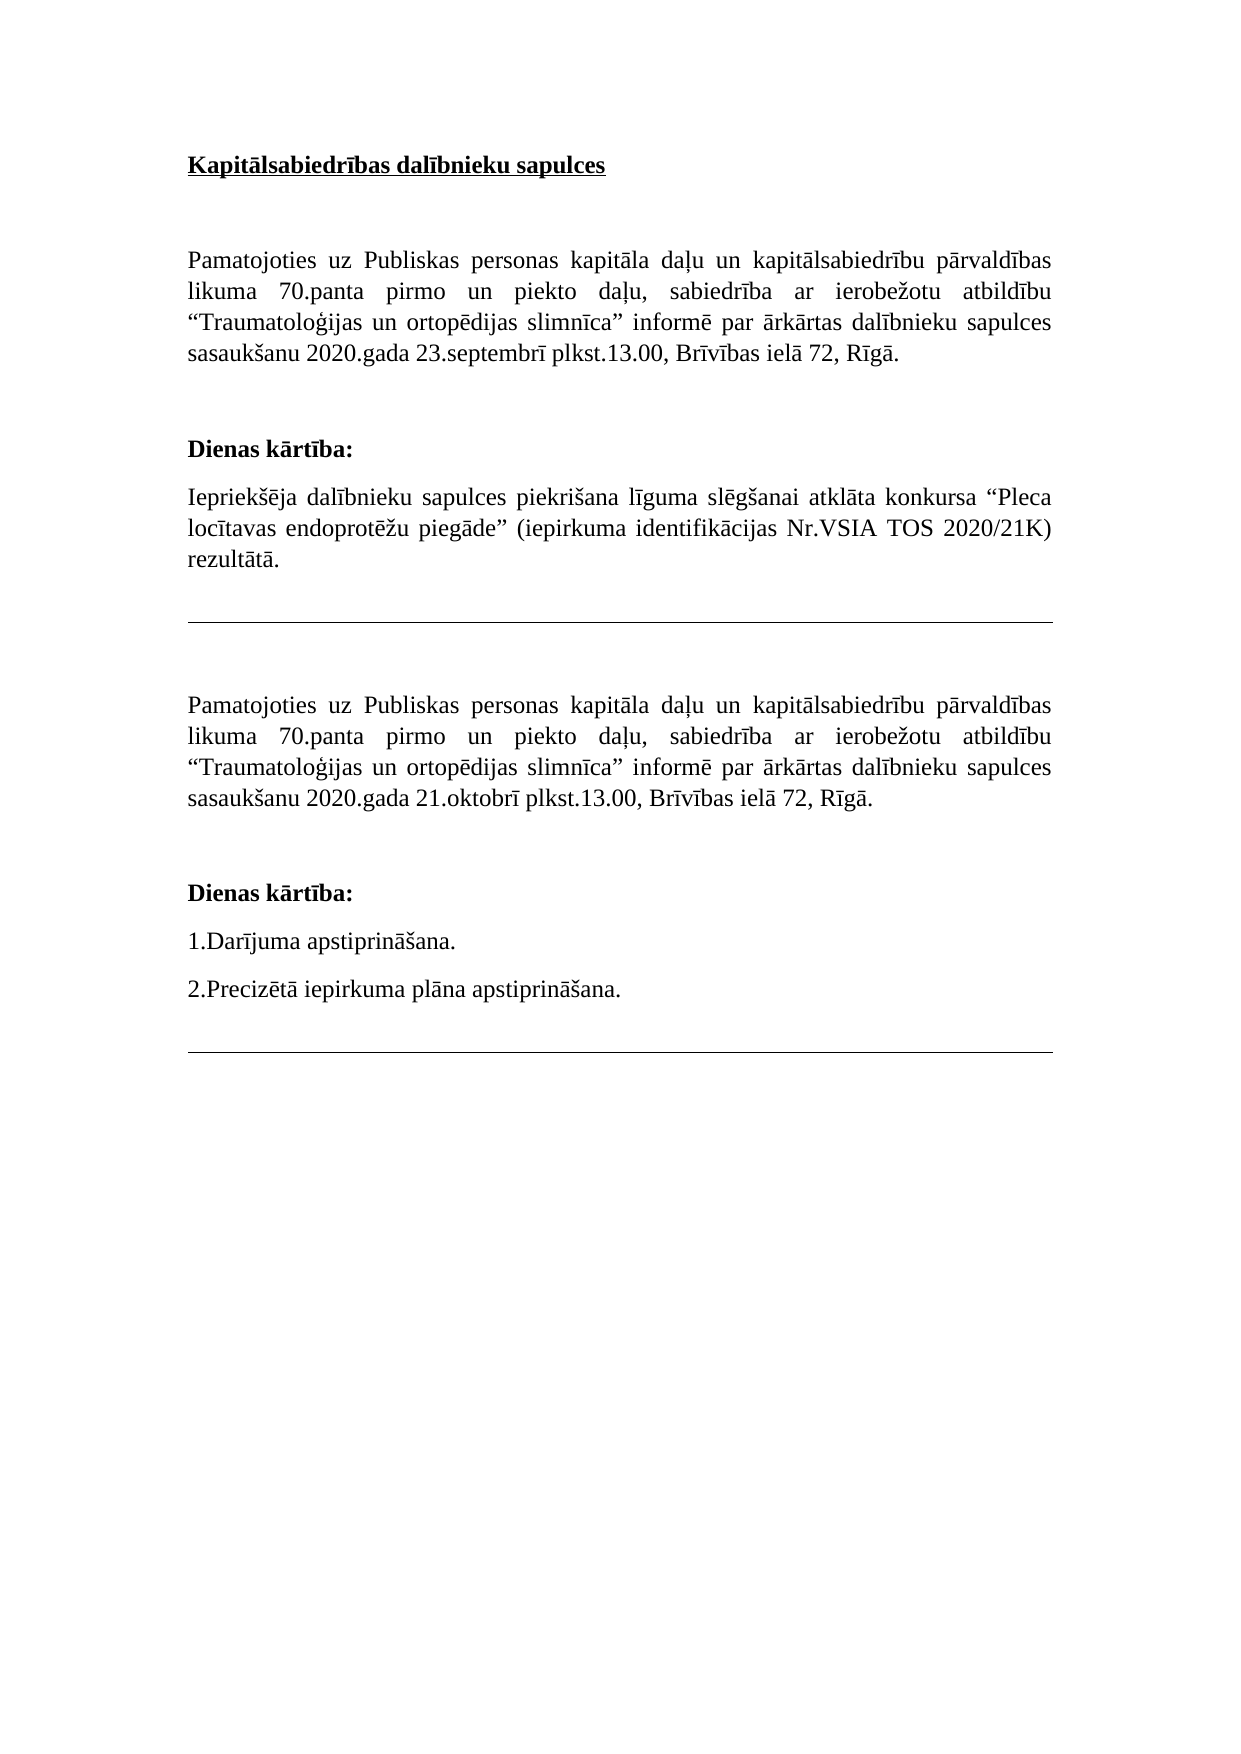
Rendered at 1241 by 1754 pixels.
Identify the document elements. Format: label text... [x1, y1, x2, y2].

text Dienas kārtība: [187, 878, 1053, 907]
text Pamatojoties uz Publiskas personas kapitāla daļu un kapitālsabiedrību pārvaldības likuma 70.panta pirmo un piekto daļu, sabiedrība ar ierobežotu atbildību “Traumatoloģijas un ortopēdijas slimnīca” informē par ārkārtas dalībnieku sapulces sasaukšanu 2020.gada 23.septembrī plkst.13.00, Brīvības ielā 72, Rīgā. [187, 245, 1053, 367]
text Iepriekšēja dalībnieku sapulces piekrišana līguma slēgšanai atklāta konkursa “Pleca locītavas endoprotēžu piegāde” (iepirkuma identifikācijas Nr.VSIA TOS 2020/21K) rezultātā. [187, 482, 1053, 572]
text Kapitālsabiedrības dalībnieku sapulces [187, 150, 1053, 179]
text 1.Darījuma apstiprināšana. [187, 926, 1053, 955]
text Dienas kārtība: [187, 434, 1053, 463]
text 2.Precizētā iepirkuma plāna apstiprināšana. [187, 974, 1053, 1003]
text Pamatojoties uz Publiskas personas kapitāla daļu un kapitālsabiedrību pārvaldības likuma 70.panta pirmo un piekto daļu, sabiedrība ar ierobežotu atbildību “Traumatoloģijas un ortopēdijas slimnīca” informē par ārkārtas dalībnieku sapulces sasaukšanu 2020.gada 21.oktobrī plkst.13.00, Brīvības ielā 72, Rīgā. [187, 690, 1053, 812]
